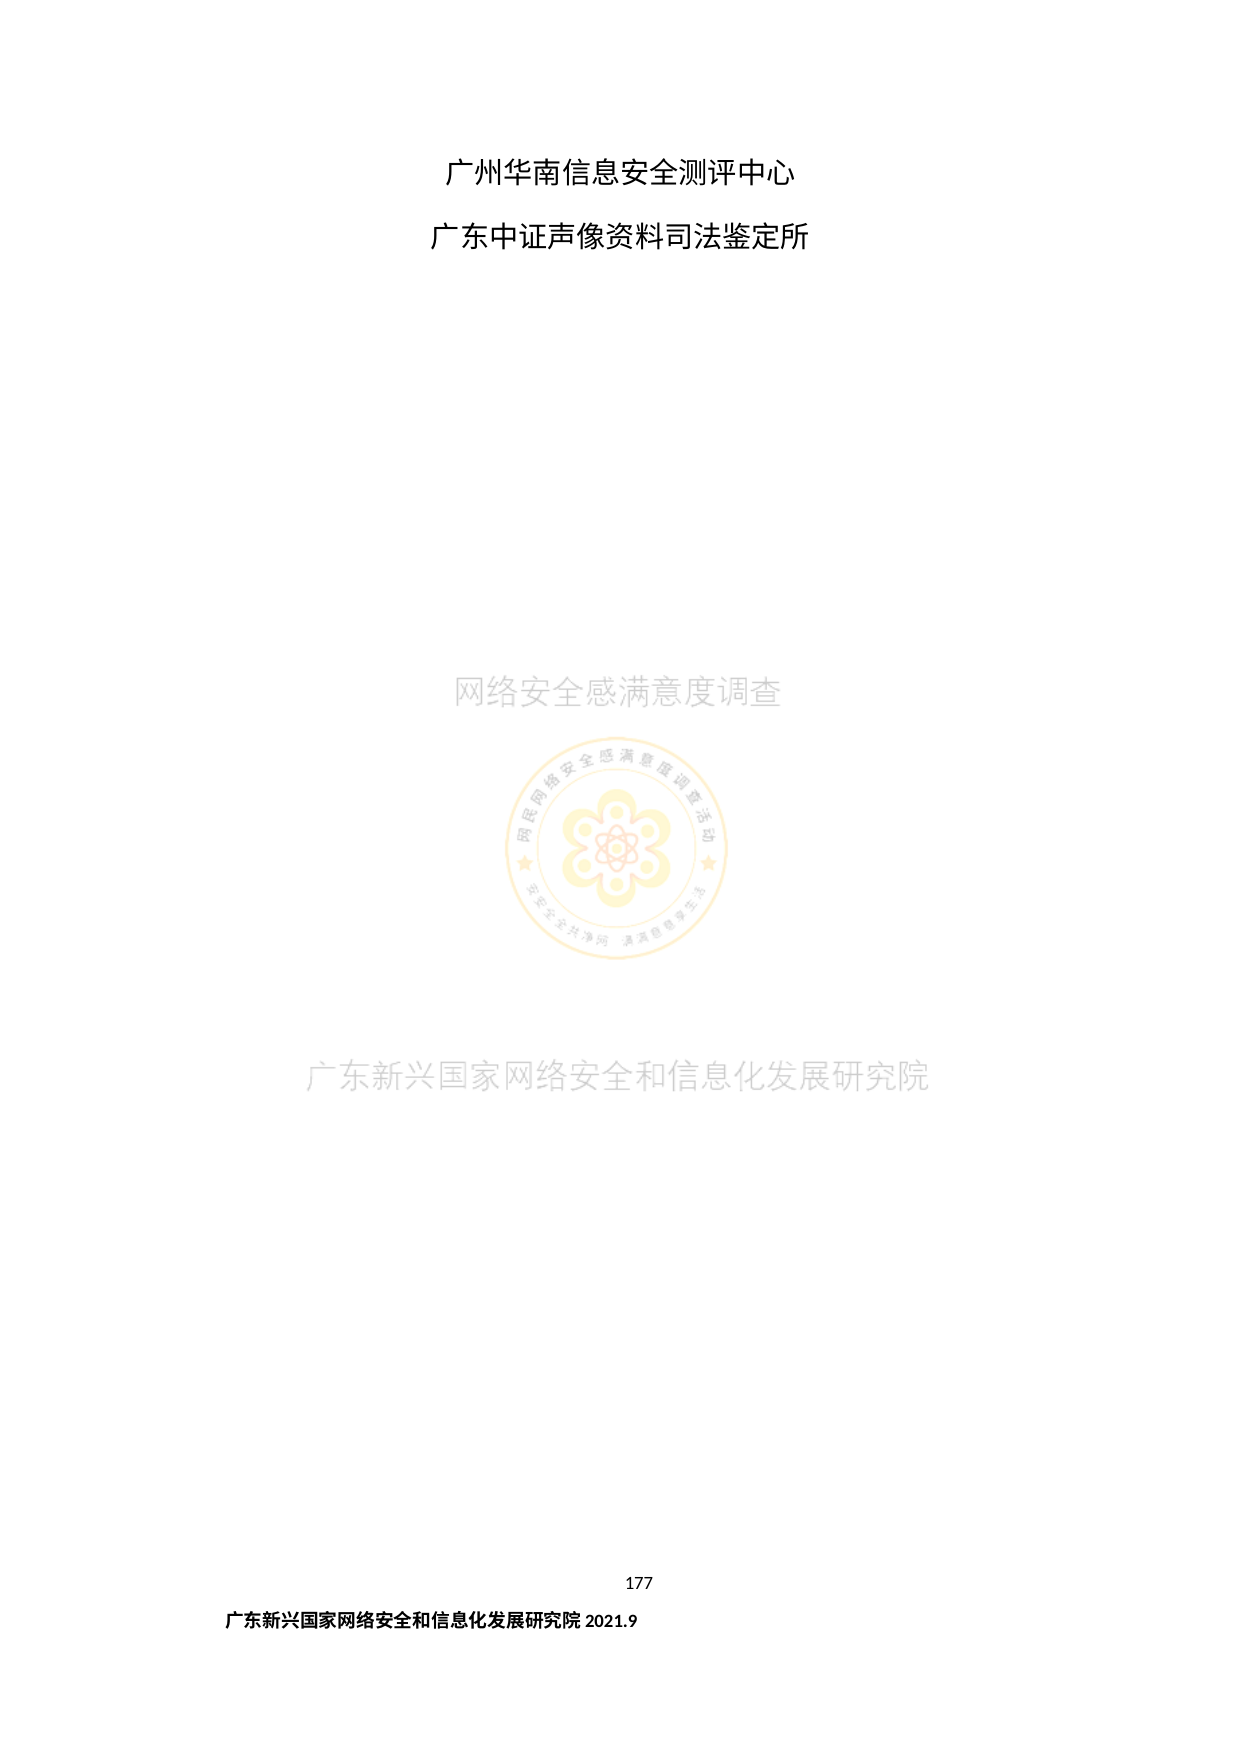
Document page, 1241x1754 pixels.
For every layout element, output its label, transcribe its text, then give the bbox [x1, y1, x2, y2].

text 广东中证声像资料司法鉴定所 [187, 213, 1053, 256]
text 广州华南信息安全测评中心 [187, 150, 1053, 192]
